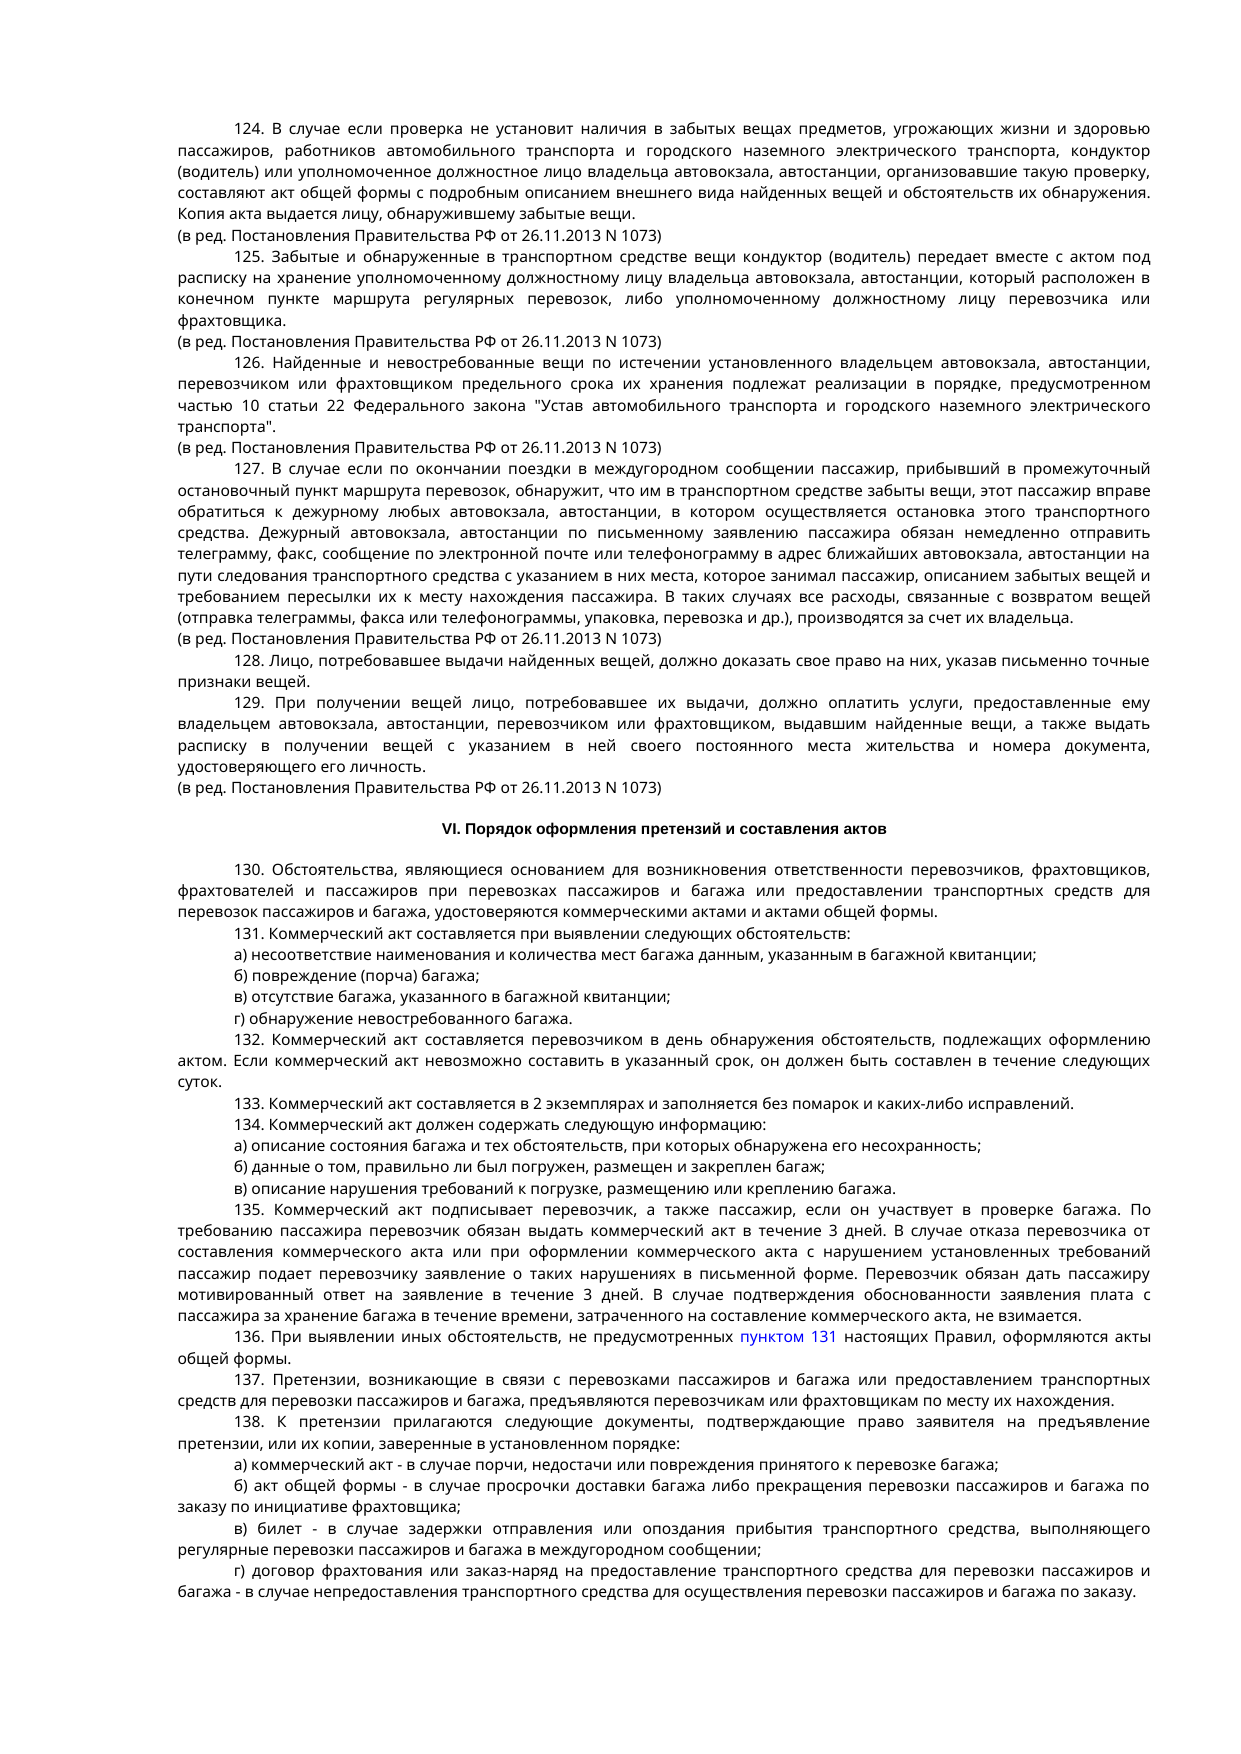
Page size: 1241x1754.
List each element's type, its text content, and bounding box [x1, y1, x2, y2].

text б) акт общей формы - в случае просрочки доставки багажа либо прекращения перевозки пассажиров и багажа по заказу по инициативе фрахтовщика; [177, 1475, 1152, 1517]
text 126. Найденные и невостребованные вещи по истечении установленного владельцем автовокзала, автостанции, перевозчиком или фрахтовщиком предельного срока их хранения подлежат реализации в порядке, предусмотренном частью 10 статьи 22 Федерального закона "Устав автомобильного транспорта и городского наземного электрического транспорта". [177, 352, 1152, 437]
text (в ред. Постановления Правительства РФ от 26.11.2013 N 1073) [177, 777, 1152, 798]
text 131. Коммерческий акт составляется при выявлении следующих обстоятельств: [177, 922, 1152, 944]
text а) описание состояния багажа и тех обстоятельств, при которых обнаружена его несохранность; [177, 1135, 1152, 1156]
text б) данные о том, правильно ли был погружен, размещен и закреплен багаж; [177, 1156, 1152, 1177]
text 136. При выявлении иных обстоятельств, не предусмотренных пунктом 131 настоящих Правил, оформляются акты общей формы. [177, 1326, 1152, 1369]
text 124. В случае если проверка не установит наличия в забытых вещах предметов, угрожающих жизни и здоровью пассажиров, работников автомобильного транспорта и городского наземного электрического транспорта, кондуктор (водитель) или уполномоченное должностное лицо владельца автовокзала, автостанции, организовавшие такую проверку, составляют акт общей формы с подробным описанием внешнего вида найденных вещей и обстоятельств их обнаружения. Копия акта выдается лицу, обнаружившему забытые вещи. [177, 118, 1152, 224]
text 137. Претензии, возникающие в связи с перевозками пассажиров и багажа или предоставлением транспортных средств для перевозки пассажиров и багажа, предъявляются перевозчикам или фрахтовщикам по месту их нахождения. [177, 1369, 1152, 1411]
text 135. Коммерческий акт подписывает перевозчик, а также пассажир, если он участвует в проверке багажа. По требованию пассажира перевозчик обязан выдать коммерческий акт в течение 3 дней. В случае отказа перевозчика от составления коммерческого акта или при оформлении коммерческого акта с нарушением установленных требований пассажир подает перевозчику заявление о таких нарушениях в письменной форме. Перевозчик обязан дать пассажиру мотивированный ответ на заявление в течение 3 дней. В случае подтверждения обоснованности заявления плата с пассажира за хранение багажа в течение времени, затраченного на составление коммерческого акта, не взимается. [177, 1199, 1152, 1326]
text в) билет - в случае задержки отправления или опоздания прибытия транспортного средства, выполняющего регулярные перевозки пассажиров и багажа в междугородном сообщении; [177, 1517, 1152, 1560]
text 127. В случае если по окончании поездки в междугородном сообщении пассажир, прибывший в промежуточный остановочный пункт маршрута перевозок, обнаружит, что им в транспортном средстве забыты вещи, этот пассажир вправе обратиться к дежурному любых автовокзала, автостанции, в котором осуществляется остановка этого транспортного средства. Дежурный автовокзала, автостанции по письменному заявлению пассажира обязан немедленно отправить телеграмму, факс, сообщение по электронной почте или телефонограмму в адрес ближайших автовокзала, автостанции на пути следования транспортного средства с указанием в них места, которое занимал пассажир, описанием забытых вещей и требованием пересылки их к месту нахождения пассажира. В таких случаях все расходы, связанные с возвратом вещей (отправка телеграммы, факса или телефонограммы, упаковка, перевозка и др.), производятся за счет их владельца. [177, 458, 1152, 628]
text 133. Коммерческий акт составляется в 2 экземплярах и заполняется без помарок и каких-либо исправлений. [177, 1092, 1152, 1114]
text 129. При получении вещей лицо, потребовавшее их выдачи, должно оплатить услуги, предоставленные ему владельцем автовокзала, автостанции, перевозчиком или фрахтовщиком, выдавшим найденные вещи, а также выдать расписку в получении вещей с указанием в ней своего постоянного места жительства и номера документа, удостоверяющего его личность. [177, 692, 1152, 777]
text г) обнаружение невостребованного багажа. [177, 1007, 1152, 1029]
text 128. Лицо, потребовавшее выдачи найденных вещей, должно доказать свое право на них, указав письменно точные признаки вещей. [177, 649, 1152, 692]
text г) договор фрахтования или заказ-наряд на предоставление транспортного средства для перевозки пассажиров и багажа - в случае непредоставления транспортного средства для осуществления перевозки пассажиров и багажа по заказу. [177, 1560, 1152, 1602]
text а) коммерческий акт - в случае порчи, недостачи или повреждения принятого к перевозке багажа; [177, 1454, 1152, 1475]
text в) отсутствие багажа, указанного в багажной квитанции; [177, 986, 1152, 1007]
text (в ред. Постановления Правительства РФ от 26.11.2013 N 1073) [177, 628, 1152, 649]
text 134. Коммерческий акт должен содержать следующую информацию: [177, 1114, 1152, 1135]
text (в ред. Постановления Правительства РФ от 26.11.2013 N 1073) [177, 224, 1152, 246]
text 125. Забытые и обнаруженные в транспортном средстве вещи кондуктор (водитель) передает вместе с актом под расписку на хранение уполномоченному должностному лицу владельца автовокзала, автостанции, который расположен в конечном пункте маршрута регулярных перевозок, либо уполномоченному должностному лицу перевозчика или фрахтовщика. [177, 246, 1152, 331]
text 130. Обстоятельства, являющиеся основанием для возникновения ответственности перевозчиков, фрахтовщиков, фрахтователей и пассажиров при перевозках пассажиров и багажа или предоставлении транспортных средств для перевозок пассажиров и багажа, удостоверяются коммерческими актами и актами общей формы. [177, 859, 1152, 922]
text в) описание нарушения требований к погрузке, размещению или креплению багажа. [177, 1177, 1152, 1199]
text VI. Порядок оформления претензий и составления актов [177, 819, 1152, 837]
text а) несоответствие наименования и количества мест багажа данным, указанным в багажной квитанции; [177, 944, 1152, 965]
text 132. Коммерческий акт составляется перевозчиком в день обнаружения обстоятельств, подлежащих оформлению актом. Если коммерческий акт невозможно составить в указанный срок, он должен быть составлен в течение следующих суток. [177, 1029, 1152, 1092]
text (в ред. Постановления Правительства РФ от 26.11.2013 N 1073) [177, 437, 1152, 458]
text (в ред. Постановления Правительства РФ от 26.11.2013 N 1073) [177, 331, 1152, 352]
text 138. К претензии прилагаются следующие документы, подтверждающие право заявителя на предъявление претензии, или их копии, заверенные в установленном порядке: [177, 1411, 1152, 1454]
text б) повреждение (порча) багажа; [177, 965, 1152, 986]
